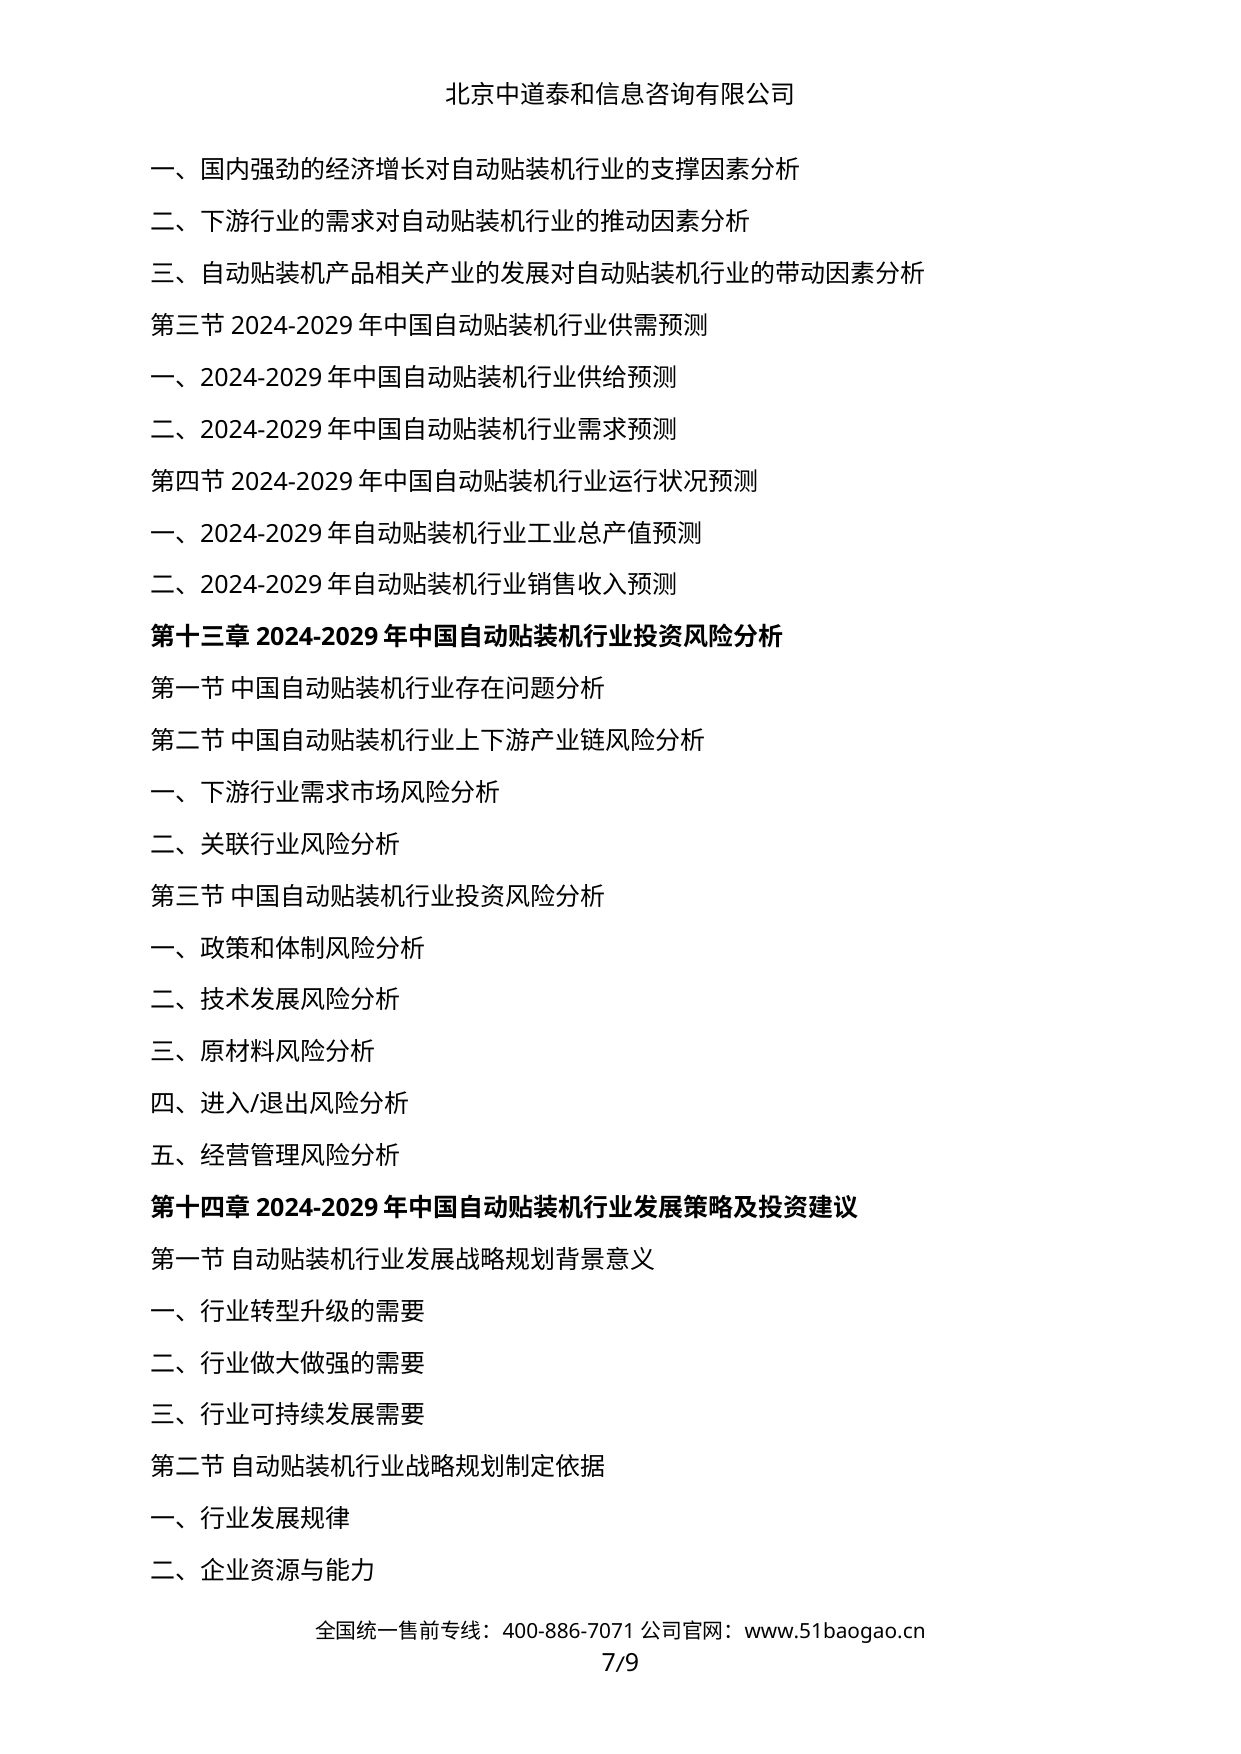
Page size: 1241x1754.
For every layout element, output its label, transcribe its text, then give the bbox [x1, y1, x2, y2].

text 一、行业转型升级的需要 [150, 1291, 1090, 1327]
text 三、原材料风险分析 [150, 1032, 1090, 1068]
text 一、行业发展规律 [150, 1499, 1090, 1535]
text 一、政策和体制风险分析 [150, 928, 1090, 964]
text 二、下游行业的需求对自动贴装机行业的推动因素分析 [150, 202, 1090, 238]
text 第二节 自动贴装机行业战略规划制定依据 [150, 1447, 1090, 1483]
text 第四节 2024-2029年中国自动贴装机行业运行状况预测 [150, 461, 1090, 497]
text 第三节 中国自动贴装机行业投资风险分析 [150, 876, 1090, 912]
text 二、企业资源与能力 [150, 1551, 1090, 1587]
text 一、2024-2029年中国自动贴装机行业供给预测 [150, 357, 1090, 394]
text 五、经营管理风险分析 [150, 1136, 1090, 1172]
text 第十四章 2024-2029年中国自动贴装机行业发展策略及投资建议 [150, 1187, 1090, 1224]
text 第三节 2024-2029年中国自动贴装机行业供需预测 [150, 306, 1090, 342]
text 二、2024-2029年自动贴装机行业销售收入预测 [150, 565, 1090, 601]
text 第一节 中国自动贴装机行业存在问题分析 [150, 669, 1090, 705]
text 一、国内强劲的经济增长对自动贴装机行业的支撑因素分析 [150, 150, 1090, 186]
text 一、下游行业需求市场风险分析 [150, 772, 1090, 809]
text 第一节 自动贴装机行业发展战略规划背景意义 [150, 1239, 1090, 1276]
text 一、2024-2029年自动贴装机行业工业总产值预测 [150, 513, 1090, 549]
text 四、进入/退出风险分析 [150, 1084, 1090, 1120]
text 二、技术发展风险分析 [150, 980, 1090, 1016]
text 三、行业可持续发展需要 [150, 1395, 1090, 1431]
text 三、自动贴装机产品相关产业的发展对自动贴装机行业的带动因素分析 [150, 254, 1090, 290]
text 第二节 中国自动贴装机行业上下游产业链风险分析 [150, 721, 1090, 757]
text 二、关联行业风险分析 [150, 824, 1090, 861]
text 二、2024-2029年中国自动贴装机行业需求预测 [150, 409, 1090, 446]
text 第十三章 2024-2029年中国自动贴装机行业投资风险分析 [150, 617, 1090, 653]
text 二、行业做大做强的需要 [150, 1343, 1090, 1379]
